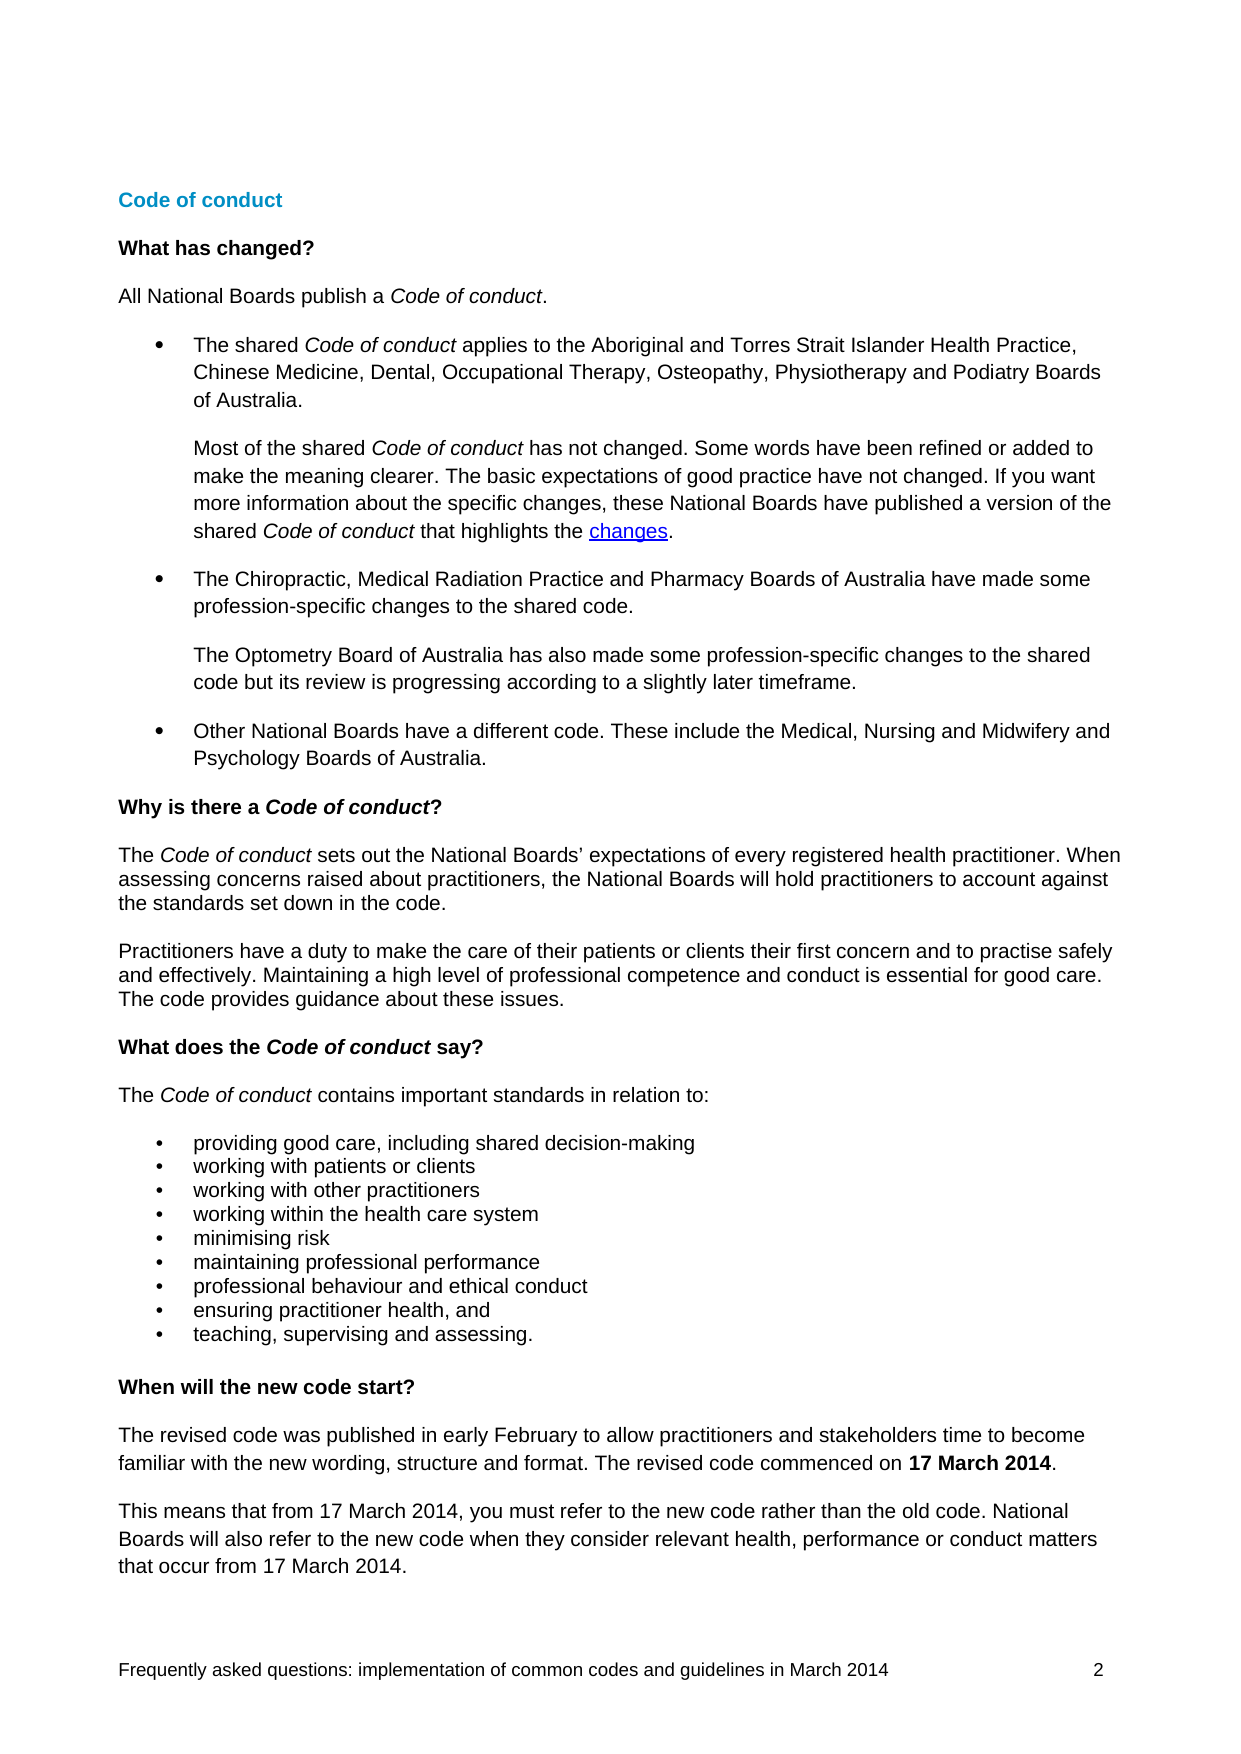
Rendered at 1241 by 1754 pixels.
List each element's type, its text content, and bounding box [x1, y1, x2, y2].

list working with other practitioners [156, 1178, 1122, 1202]
text This means that from 17 March 2014, you must refer to the new code rather than the old code. National Boards will also refer to the new code when they consider relevant health, performance or conduct matters that occur from 17 March 2014. [118, 1499, 1122, 1578]
list The shared Code of conduct applies to the Aboriginal and Torres Strait Islander Health Practice, Chinese Medicine, Dental, Occupational Therapy, Osteopathy, Physiotherapy and Podiatry Boards of Australia. [156, 332, 1122, 412]
text The Code of conduct contains important standards in relation to: [118, 1082, 1122, 1106]
list The Chiropractic, Medical Radiation Practice and Pharmacy Boards of Australia have made some profession-specific changes to the shared code. [156, 567, 1122, 618]
text Code of conduct [118, 187, 1122, 211]
text Practitioners have a duty to make the care of their patients or clients their first concern and to practise safely and effectively. Maintaining a high level of professional competence and conduct is essential for good care. The code provides guidance about these issues. [118, 939, 1122, 1011]
text What does the Code of conduct say? [118, 1034, 1122, 1058]
text Most of the shared Code of conduct has not changed. Some words have been refined or added to make the meaning clearer. The basic expectations of good practice have not changed. If you want more information about the specific changes, these National Boards have published a version of the shared Code of conduct that highlights the changes. [193, 436, 1122, 542]
text All National Boards publish a Code of conduct. [118, 284, 1122, 308]
list working within the health care system [156, 1202, 1122, 1226]
list working with patients or clients [156, 1154, 1122, 1178]
list ensuring practitioner health, and [156, 1298, 1122, 1322]
list maintaining professional performance [156, 1250, 1122, 1274]
list teaching, supervising and assessing. [156, 1322, 1122, 1346]
text The Code of conduct sets out the National Boards’ expectations of every registered health practitioner. When assessing concerns raised about practitioners, the National Boards will hold practitioners to account against the standards set down in the code. [118, 843, 1122, 915]
text The revised code was published in early February to allow practitioners and stakeholders time to become familiar with the new wording, structure and format. The revised code commenced on 17 March 2014. [118, 1423, 1122, 1474]
text What has changed? [118, 236, 1122, 260]
list Other National Boards have a different code. These include the Medical, Nursing and Midwifery and Psychology Boards of Australia. [156, 718, 1122, 770]
text The Optometry Board of Australia has also made some profession-specific changes to the shared code but its review is progressing according to a slightly later timeframe. [193, 643, 1122, 694]
list professional behaviour and ethical conduct [156, 1274, 1122, 1298]
text Why is there a Code of conduct? [118, 794, 1122, 818]
list providing good care, including shared decision-making [156, 1130, 1122, 1154]
list minimising risk [156, 1226, 1122, 1250]
text When will the new code start? [118, 1375, 1122, 1399]
